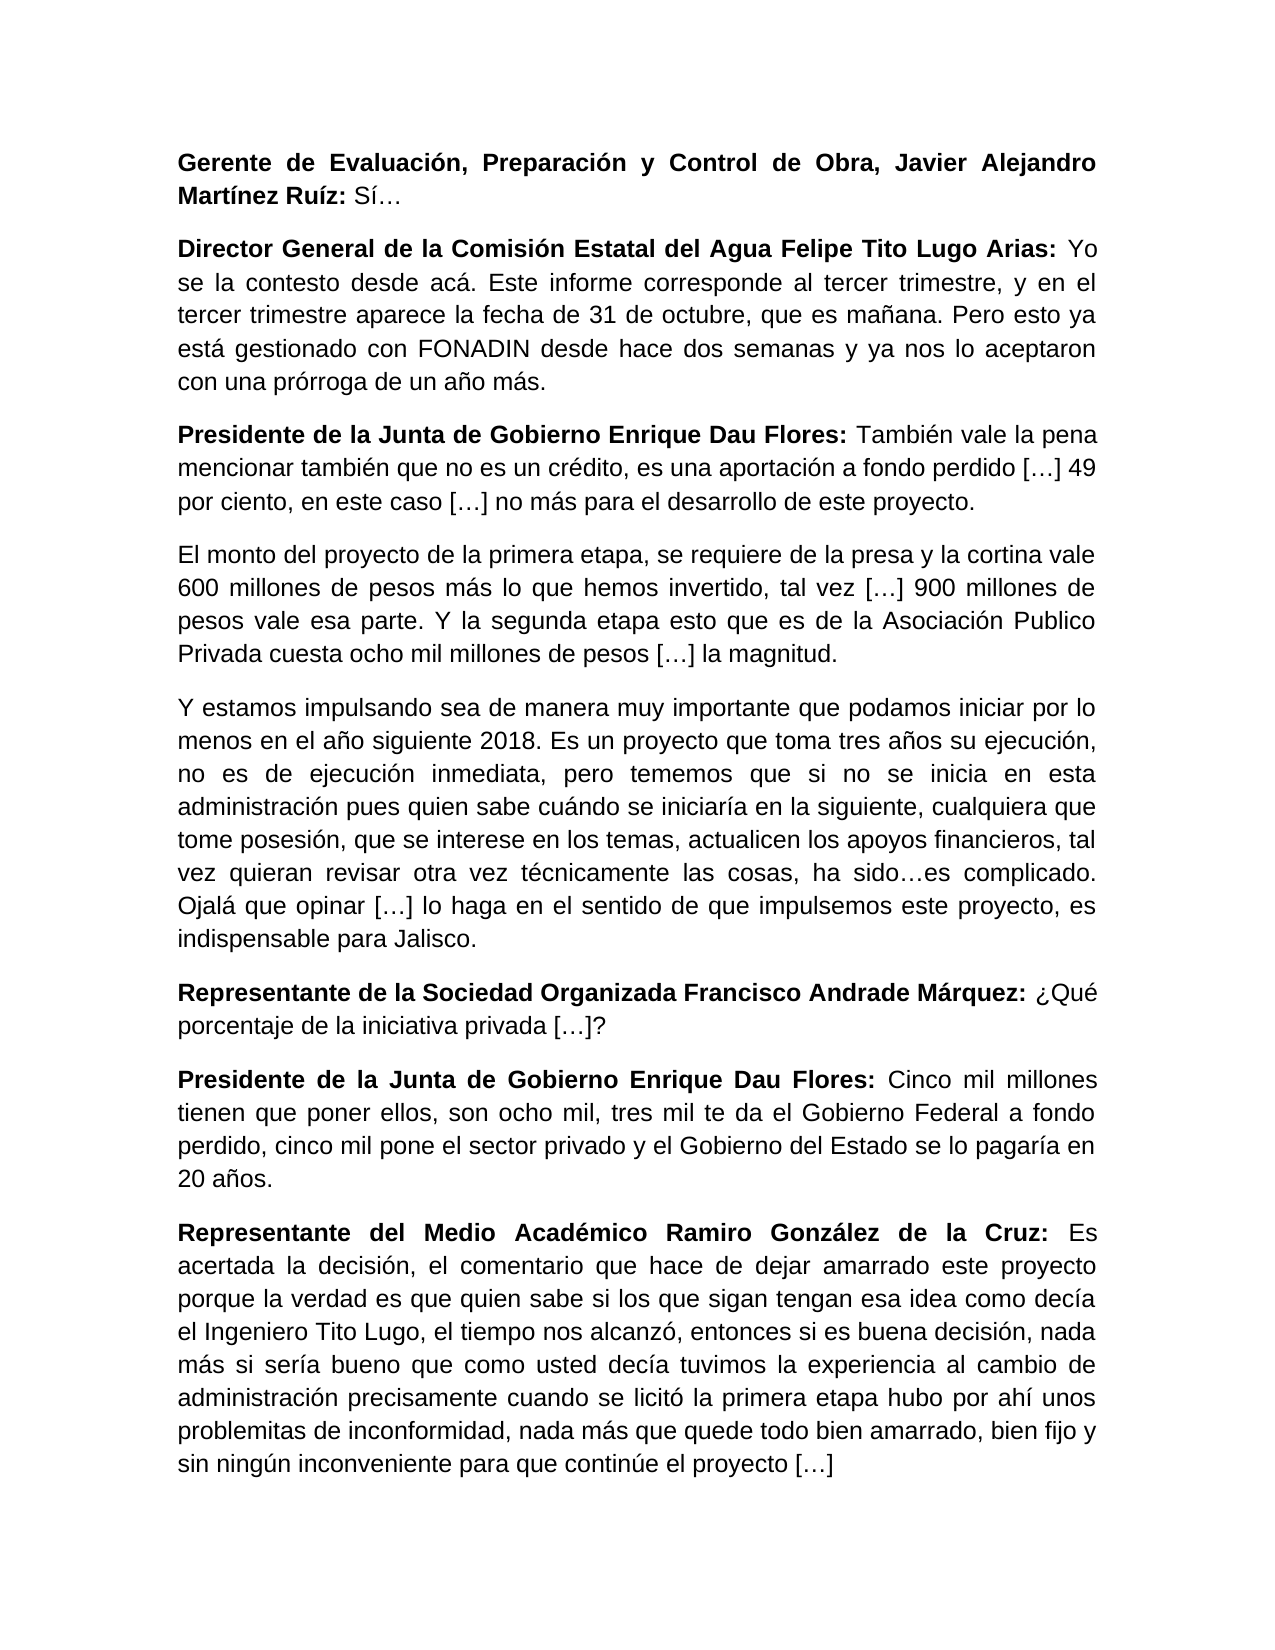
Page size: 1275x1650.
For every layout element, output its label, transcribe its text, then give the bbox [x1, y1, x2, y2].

text Representante de la Sociedad Organizada Francisco Andrade Márquez: ¿Qué porcentaje de la iniciativa privada […]? [177, 978, 1098, 1040]
text Gerente de Evaluación, Preparación y Control de Obra, Javier Alejandro Martínez Ruíz: Sí… [177, 148, 1098, 209]
text Director General de la Comisión Estatal del Agua Felipe Tito Lugo Arias: Yo se la contesto desde acá. Este informe corresponde al tercer trimestre, y en el tercer trimestre aparece la fecha de 31 de octubre, que es mañana. Pero esto ya está gestionado con FONADIN desde hace dos semanas y ya nos lo aceptaron con una prórroga de un año más. [177, 234, 1098, 395]
text Presidente de la Junta de Gobierno Enrique Dau Flores: Cinco mil millones tienen que poner ellos, son ocho mil, tres mil te da el Gobierno Federal a fondo perdido, cinco mil pone el sector privado y el Gobierno del Estado se lo pagaría en 20 años. [177, 1065, 1098, 1193]
text El monto del proyecto de la primera etapa, se requiere de la presa y la cortina vale 600 millones de pesos más lo que hemos invertido, tal vez […] 900 millones de pesos vale esa parte. Y la segunda etapa esto que es de la Asociación Publico Privada cuesta ocho mil millones de pesos […] la magnitud. [177, 540, 1098, 668]
text Presidente de la Junta de Gobierno Enrique Dau Flores: También vale la pena mencionar también que no es un crédito, es una aportación a fondo perdido […] 49 por ciento, en este caso […] no más para el desarrollo de este proyecto. [177, 420, 1098, 515]
text Y estamos impulsando sea de manera muy importante que podamos iniciar por lo menos en el año siguiente 2018. Es un proyecto que toma tres años su ejecución, no es de ejecución inmediata, pero tememos que si no se inicia en esta administración pues quien sabe cuándo se iniciaría en la siguiente, cualquiera que tome posesión, que se interese en los temas, actualicen los apoyos financieros, tal vez quieran revisar otra vez técnicamente las cosas, ha sido…es complicado. Ojalá que opinar […] lo haga en el sentido de que impulsemos este proyecto, es indispensable para Jalisco. [177, 693, 1098, 953]
text Representante del Medio Académico Ramiro González de la Cruz: Es acertada la decisión, el comentario que hace de dejar amarrado este proyecto porque la verdad es que quien sabe si los que sigan tengan esa idea como decía el Ingeniero Tito Lugo, el tiempo nos alcanzó, entonces si es buena decisión, nada más si sería bueno que como usted decía tuvimos la experiencia al cambio de administración precisamente cuando se licitó la primera etapa hubo por ahí unos problemitas de inconformidad, nada más que quede todo bien amarrado, bien fijo y sin ningún inconveniente para que continúe el proyecto […] [177, 1218, 1098, 1478]
